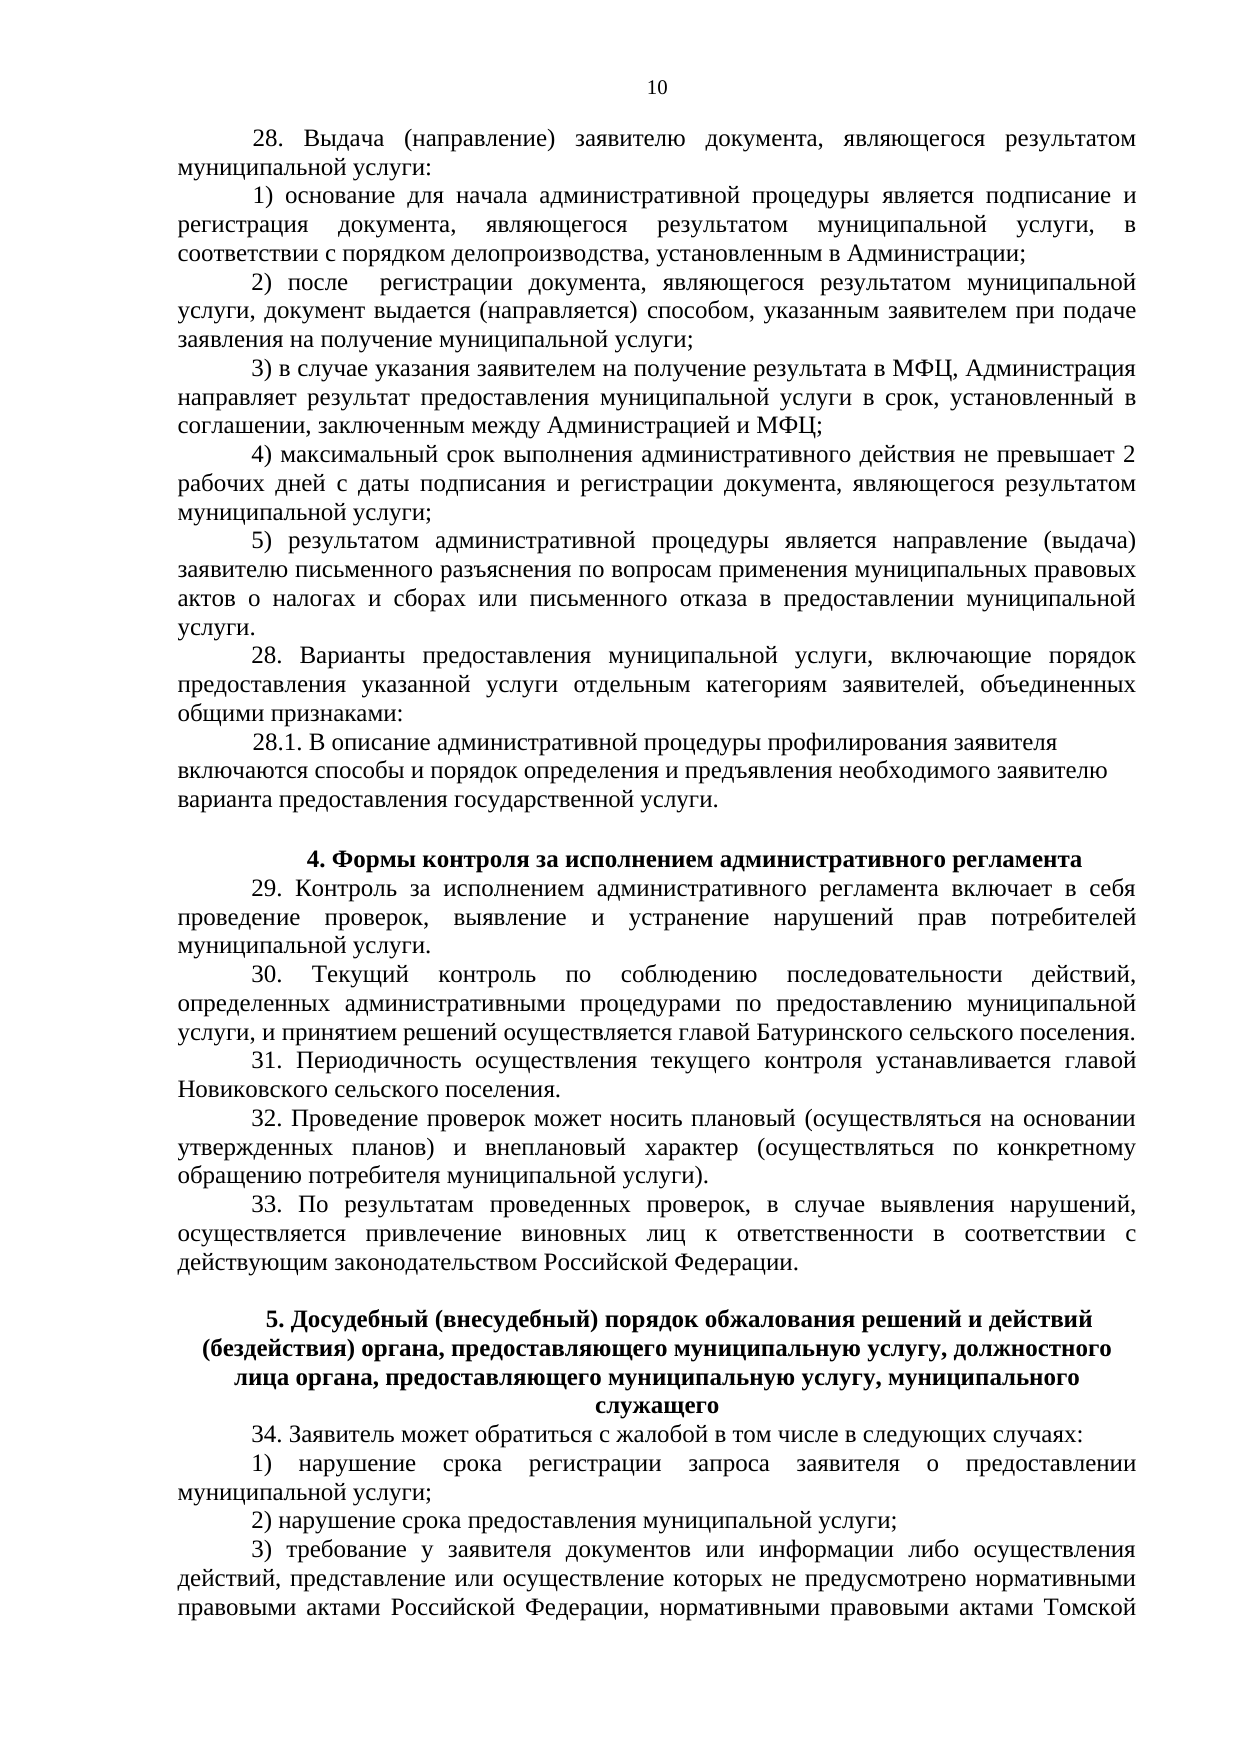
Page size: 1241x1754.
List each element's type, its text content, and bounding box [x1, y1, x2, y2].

text 28. Выдача (направление) заявителю документа, являющегося результатом муниципальной услуги: [177, 123, 1137, 181]
text 2) нарушение срока предоставления муниципальной услуги; [177, 1506, 1137, 1534]
text 3) в случае указания заявителем на получение результата в МФЦ, Администрация направляет результат предоставления муниципальной услуги в срок, установленный в соглашении, заключенным между Администрацией и МФЦ; [177, 353, 1137, 439]
text 30. Текущий контроль по соблюдению последовательности действий, определенных административными процедурами по предоставлению муниципальной услуги, и принятием решений осуществляется главой Батуринского сельского поселения. [177, 959, 1137, 1046]
text 29. Контроль за исполнением административного регламента включает в себя проведение проверок, выявление и устранение нарушений прав потребителей муниципальной услуги. [177, 873, 1137, 959]
text 28. Варианты предоставления муниципальной услуги, включающие порядок предоставления указанной услуги отдельным категориям заявителей, объединенных общими признаками: [177, 641, 1137, 727]
text 34. Заявитель может обратиться с жалобой в том числе в следующих случаях: [177, 1419, 1137, 1448]
text 1) основание для начала административной процедуры является подписание и регистрация документа, являющегося результатом муниципальной услуги, в соответствии с порядком делопроизводства, установленным в Администрации; [177, 181, 1137, 267]
text 33. По результатам проведенных проверок, в случае выявления нарушений, осуществляется привлечение виновных лиц к ответственности в соответствии с действующим законодательством Российской Федерации. [177, 1189, 1137, 1276]
text 1) нарушение срока регистрации запроса заявителя о предоставлении муниципальной услуги; [177, 1448, 1137, 1506]
text 4. Формы контроля за исполнением административного регламента [177, 844, 1137, 873]
text 31. Периодичность осуществления текущего контроля устанавливается главой Новиковского сельского поселения. [177, 1046, 1137, 1103]
text 4) максимальный срок выполнения административного действия не превышает 2 рабочих дней с даты подписания и регистрации документа, являющегося результатом муниципальной услуги; [177, 439, 1137, 526]
text 32. Проведение проверок может носить плановый (осуществляться на основании утвержденных планов) и внеплановый характер (осуществляться по конкретному обращению потребителя муниципальной услуги). [177, 1103, 1137, 1189]
text 5. Досудебный (внесудебный) порядок обжалования решений и действий (бездействия) органа, предоставляющего муниципальную услугу, должностного лица органа, предоставляющего муниципальную услугу, муниципального служащего [177, 1304, 1137, 1419]
text 2) после регистрации документа, являющегося результатом муниципальной услуги, документ выдается (направляется) способом, указанным заявителем при подаче заявления на получение муниципальной услуги; [177, 267, 1137, 353]
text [177, 1534, 1137, 1621]
text 5) результатом административной процедуры является направление (выдача) заявителю письменного разъяснения по вопросам применения муниципальных правовых актов о налогах и сборах или письменного отказа в предоставлении муниципальной услуги. [177, 526, 1137, 641]
text 28.1. В описание административной процедуры профилирования заявителя включаются способы и порядок определения и предъявления необходимого заявителю варианта предоставления государственной услуги. [177, 727, 1137, 813]
